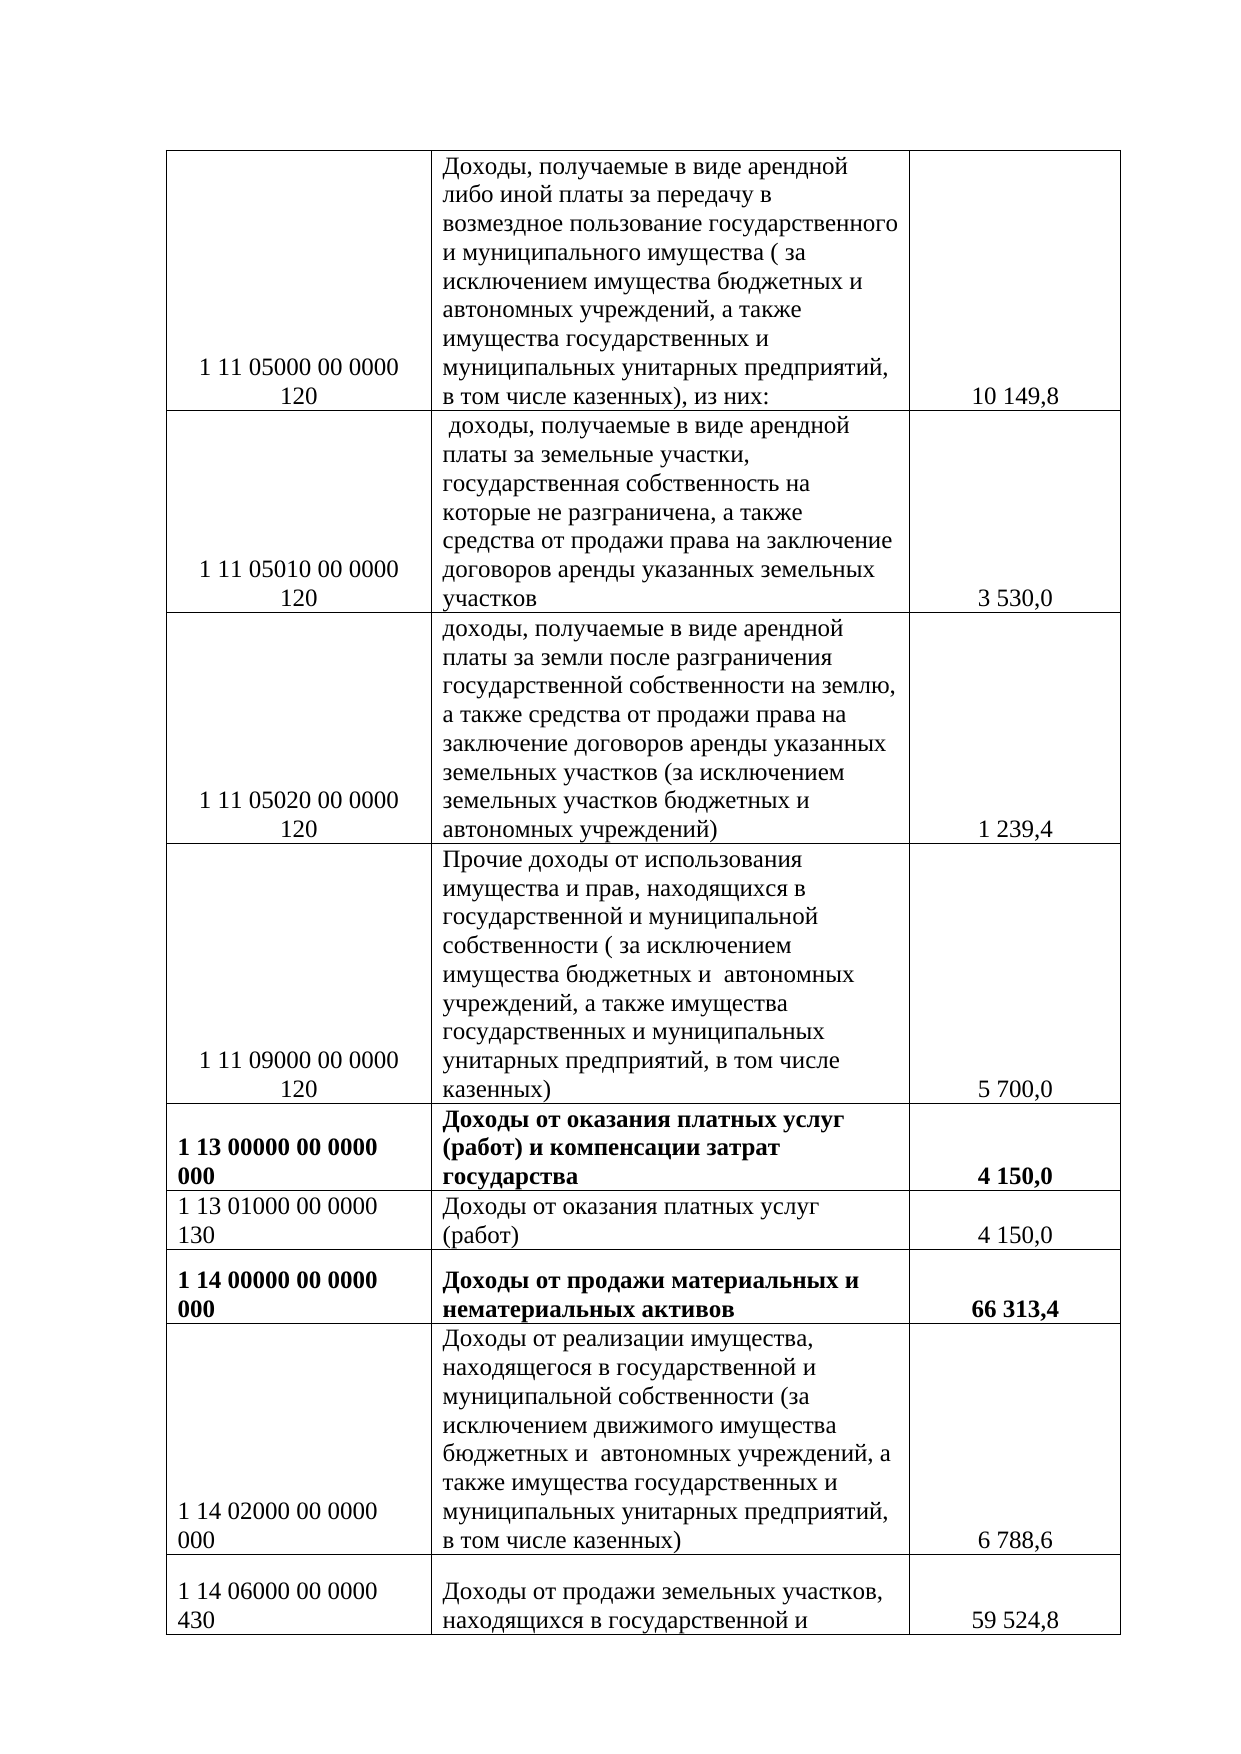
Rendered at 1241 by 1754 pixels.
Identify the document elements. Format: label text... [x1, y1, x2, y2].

table_cell Доходы от продажи материальных и нематериальных активов [432, 1250, 909, 1322]
table_cell 59 524,8 [910, 1555, 1120, 1633]
table_cell 1 14 00000 00 0000 000 [167, 1250, 431, 1322]
table_cell 6 788,6 [910, 1324, 1120, 1553]
table_cell 1 239,4 [910, 613, 1120, 843]
table_cell 1 11 09000 00 0000 120 [167, 844, 431, 1103]
table_cell Доходы от оказания платных услуг (работ) и компенсации затрат государства [432, 1104, 909, 1190]
table_cell 1 11 05010 00 0000 120 [167, 411, 431, 612]
table_cell 4 150,0 [910, 1191, 1120, 1248]
table_cell 5 700,0 [910, 844, 1120, 1103]
table_cell 1 13 01000 00 0000 130 [167, 1191, 431, 1248]
table_cell Прочие доходы от использования имущества и прав, находящихся в государственной и муниципальной собственности ( за исключением имущества бюджетных и автономных учреждений, а также имущества государственных и муниципальных унитарных предприятий, в том числе казенных) [432, 844, 909, 1103]
table_cell Доходы от реализации имущества, находящегося в государственной и муниципальной собственности (за исключением движимого имущества бюджетных и автономных учреждений, а также имущества государственных и муниципальных унитарных предприятий, в том числе казенных) [432, 1324, 909, 1553]
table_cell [432, 1555, 909, 1633]
table_cell 1 11 05020 00 0000 120 [167, 613, 431, 843]
table_cell 10 149,8 [910, 151, 1120, 409]
table_cell доходы, получаемые в виде арендной платы за земли после разграничения государственной собственности на землю, а также средства от продажи права на заключение договоров аренды указанных земельных участков (за исключением земельных участков бюджетных и автономных учреждений) [432, 613, 909, 843]
table_cell Доходы, получаемые в виде арендной либо иной платы за передачу в возмездное пользование государственного и муниципального имущества ( за исключением имущества бюджетных и автономных учреждений, а также имущества государственных и муниципальных унитарных предприятий, в том числе казенных), из них: [432, 151, 909, 409]
table_cell доходы, получаемые в виде арендной платы за земельные участки, государственная собственность на которые не разграничена, а также средства от продажи права на заключение договоров аренды указанных земельных участков [432, 411, 909, 612]
table_cell 3 530,0 [910, 411, 1120, 612]
table_cell 4 150,0 [910, 1104, 1120, 1190]
table_cell Доходы от оказания платных услуг (работ) [432, 1191, 909, 1248]
table_cell 66 313,4 [910, 1250, 1120, 1322]
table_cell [167, 1555, 431, 1633]
table_cell 1 13 00000 00 0000 000 [167, 1104, 431, 1190]
table_cell 1 14 02000 00 0000 000 [167, 1324, 431, 1553]
table_cell 1 11 05000 00 0000 120 [167, 151, 431, 409]
